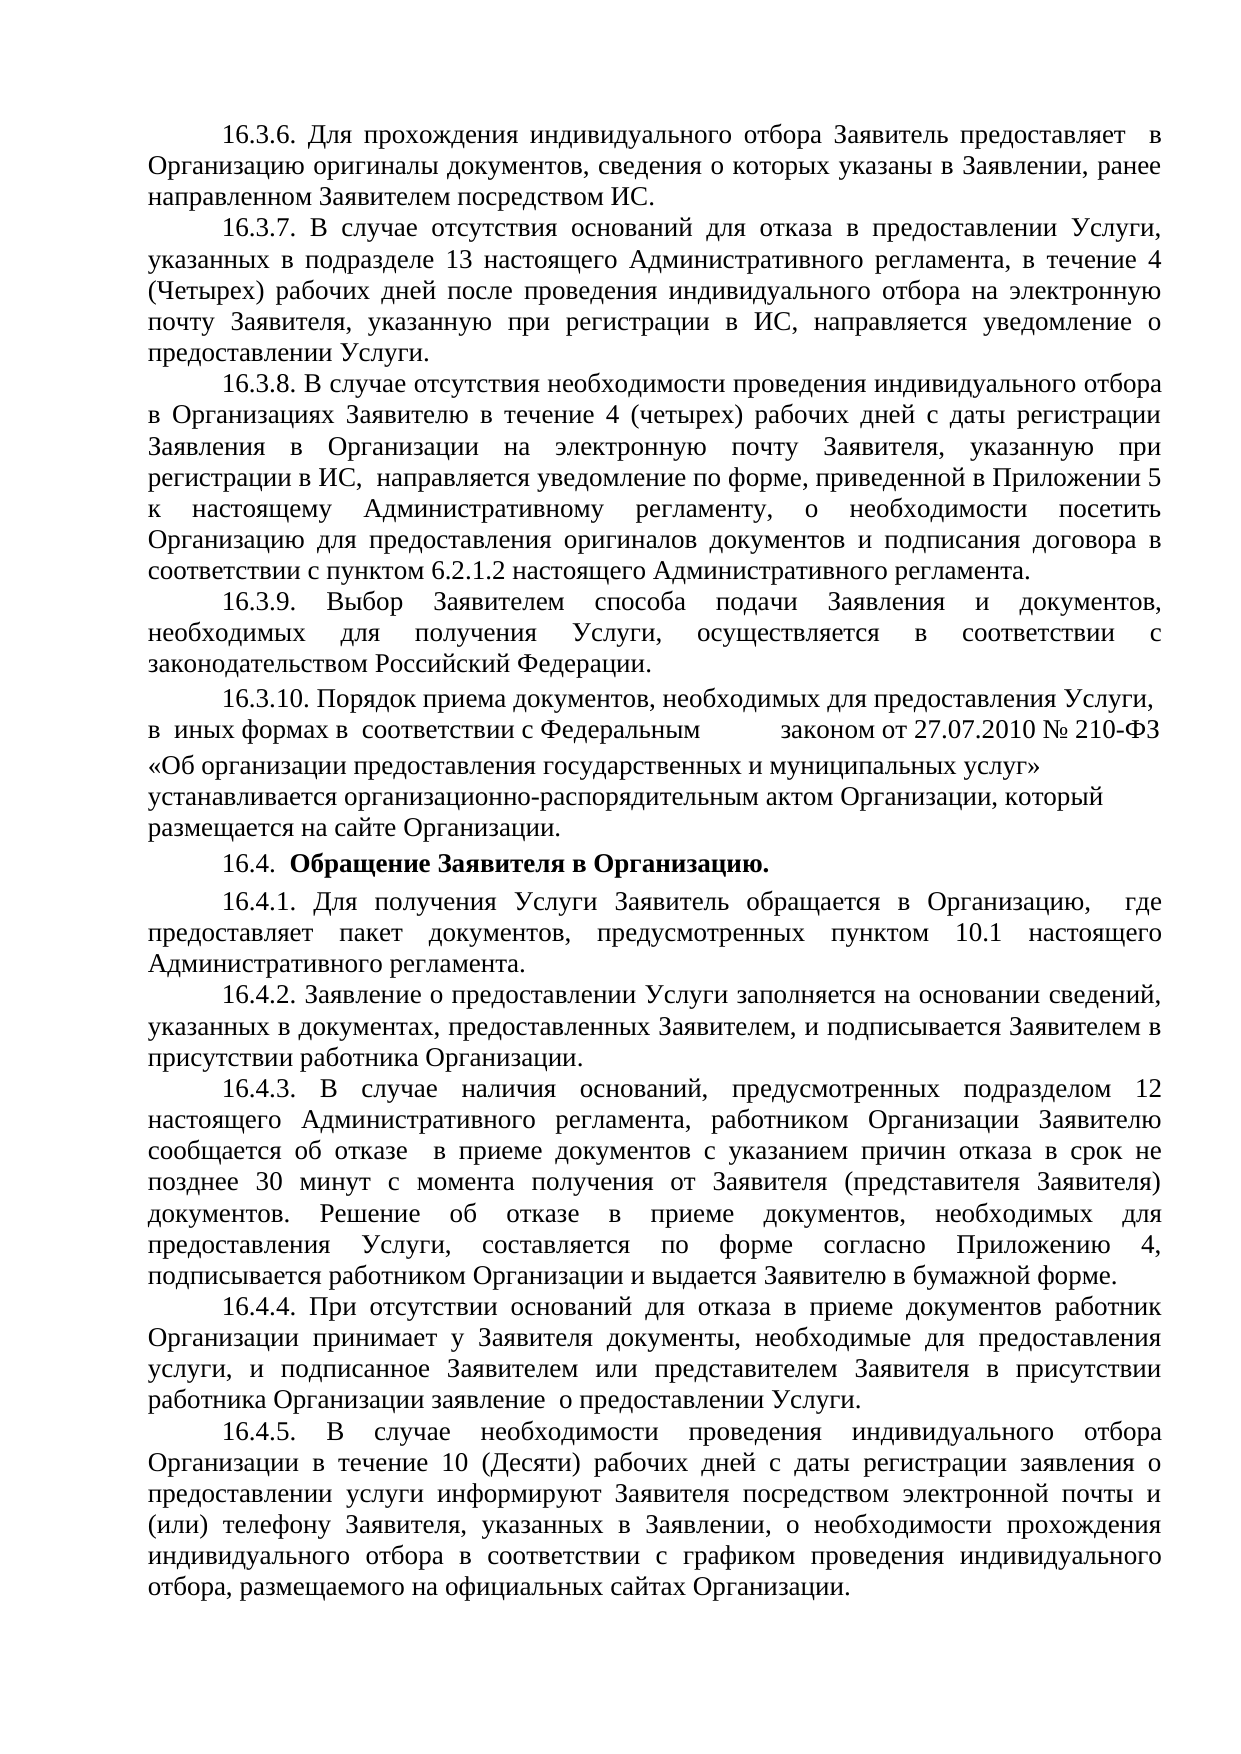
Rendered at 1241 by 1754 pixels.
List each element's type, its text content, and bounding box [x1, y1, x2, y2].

text 16.4. Обращение Заявителя в Организацию. [148, 847, 1094, 878]
text 16.4.5. В случае необходимости проведения индивидуального отбора Организации в течение 10 (Десяти) рабочих дней с даты регистрации заявления о предоставлении услуги информируют Заявителя посредством электронной почты и (или) телефону Заявителя, указанных в Заявлении, о необходимости прохождения индивидуального отбора в соответствии с графиком проведения индивидуального отбора, размещаемого на официальных сайтах Организации. [148, 1415, 1163, 1602]
text «Об организации предоставления государственных и муниципальных услуг» устанавливается организационно-распорядительным актом Организации, который размещается на сайте Организации. [148, 749, 1166, 843]
text 16.3.8. В случае отсутствия необходимости проведения индивидуального отбора в Организациях Заявителю в течение 4 (четырех) рабочих дней с даты регистрации Заявления в Организации на электронную почту Заявителя, указанную при регистрации в ИС, направляется уведомление по форме, приведенной в Приложении 5 к настоящему Административному регламенту, о необходимости посетить Организацию для предоставления оригиналов документов и подписания договора в соответствии с пунктом 6.2.1.2 настоящего Административного регламента. [148, 367, 1163, 585]
text 16.3.10. Порядок приема документов, необходимых для предоставления Услуги, в иных формах в соответствии с Федеральным законом от 27.07.2010 № 210-ФЗ [148, 682, 1166, 744]
text 16.4.3. В случае наличия оснований, предусмотренных подразделом 12 настоящего Административного регламента, работником Организации Заявителю сообщается об отказе в приеме документов с указанием причин отказа в срок не позднее 30 минут с момента получения от Заявителя (представителя Заявителя) документов. Решение об отказе в приеме документов, необходимых для предоставления Услуги, составляется по форме согласно Приложению 4, подписывается работником Организации и выдается Заявителю в бумажной форме. [148, 1072, 1163, 1290]
text 16.4.2. Заявление о предоставлении Услуги заполняется на основании сведений, указанных в документах, предоставленных Заявителем, и подписывается Заявителем в присутствии работника Организации. [148, 979, 1163, 1072]
text 16.3.6. Для прохождения индивидуального отбора Заявитель предоставляет в Организацию оригиналы документов, сведения о которых указаны в Заявлении, ранее направленном Заявителем посредством ИС. [148, 118, 1163, 212]
text 16.4.1. Для получения Услуги Заявитель обращается в Организацию, где предоставляет пакет документов, предусмотренных пунктом 10.1 настоящего Административного регламента. [148, 885, 1163, 979]
text 16.3.9. Выбор Заявителем способа подачи Заявления и документов, необходимых для получения Услуги, осуществляется в соответствии с законодательством Российский Федерации. [148, 585, 1163, 679]
text 16.3.7. В случае отсутствия оснований для отказа в предоставлении Услуги, указанных в подразделе 13 настоящего Административного регламента, в течение 4 (Четырех) рабочих дней после проведения индивидуального отбора на электронную почту Заявителя, указанную при регистрации в ИС, направляется уведомление о предоставлении Услуги. [148, 212, 1163, 367]
text 16.4.4. При отсутствии оснований для отказа в приеме документов работник Организации принимает у Заявителя документы, необходимые для предоставления услуги, и подписанное Заявителем или представителем Заявителя в присутствии работника Организации заявление о предоставлении Услуги. [148, 1290, 1163, 1415]
